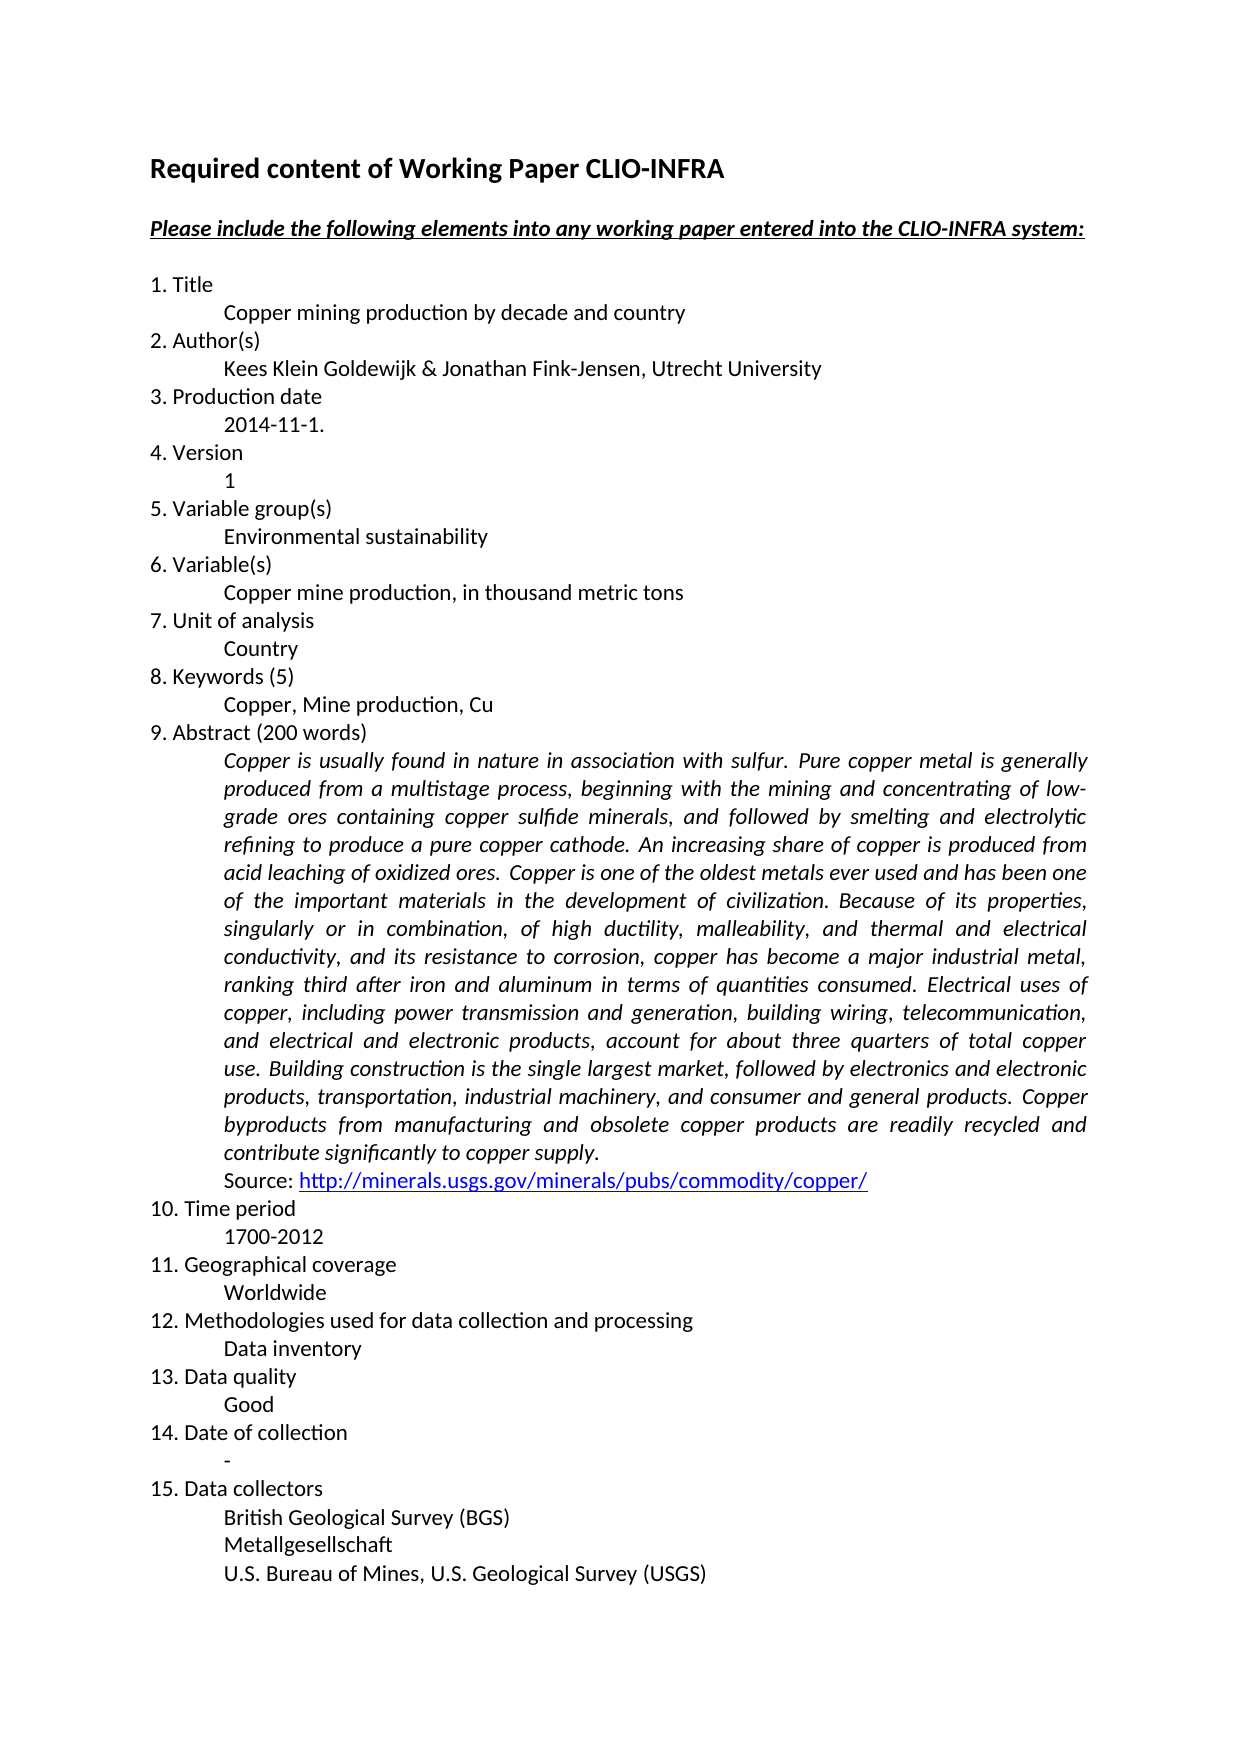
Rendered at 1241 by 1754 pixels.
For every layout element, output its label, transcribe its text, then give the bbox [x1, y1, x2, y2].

text Worldwide [150, 1278, 1090, 1306]
text Good [150, 1391, 1090, 1418]
text 11. Geographical coverage [150, 1250, 1090, 1278]
text Copper, Mine production, Cu [150, 690, 1090, 718]
text 13. Data quality [150, 1362, 1090, 1391]
text 8. Keywords (5) [150, 662, 1090, 690]
text 2014-11-1. [150, 410, 1090, 438]
text - [150, 1447, 1090, 1474]
text 6. Variable(s) [150, 550, 1090, 578]
text 7. Unit of analysis [150, 606, 1090, 634]
text Data inventory [150, 1334, 1090, 1362]
text Environmental sustainability [150, 522, 1090, 550]
text Please include the following elements into any working paper entered into the CLIO-INFRA system: [150, 214, 1090, 242]
text 12. Methodologies used for data collection and processing [150, 1306, 1090, 1334]
text 3. Production date [150, 382, 1090, 410]
text 15. Data collectors [150, 1474, 1090, 1503]
text Required content of Working Paper CLIO-INFRA [150, 150, 1090, 186]
text Metallgesellschaft [150, 1531, 1090, 1559]
text Copper mining production by decade and country [150, 298, 1090, 326]
text 4. Version [150, 438, 1090, 466]
text 10. Time period [150, 1194, 1090, 1222]
text 14. Date of collection [150, 1418, 1090, 1447]
text U.S. Bureau of Mines, U.S. Geological Survey (USGS) [150, 1559, 1090, 1587]
text Source: http://minerals.usgs.gov/minerals/pubs/commodity/copper/ [224, 1166, 1090, 1194]
text Copper is usually found in nature in association with sulfur. Pure copper metal is generally produced from a multistage process, beginning with the mining and concentrating of low-grade ores containing copper sulfide minerals, and followed by smelting and electrolytic refining to produce a pure copper cathode. An increasing share of copper is produced from acid leaching of oxidized ores. Copper is one of the oldest metals ever used and has been one of the important materials in the development of civilization. Because of its properties, singularly or in combination, of high ductility, malleability, and thermal and electrical conductivity, and its resistance to corrosion, copper has become a major industrial metal, ranking third after iron and aluminum in terms of quantities consumed. Electrical uses of copper, including power transmission and generation, building wiring, telecommunication, and electrical and electronic products, account for about three quarters of total copper use. Building construction is the single largest market, followed by electronics and electronic products, transportation, industrial machinery, and consumer and general products. Copper byproducts from manufacturing and obsolete copper products are readily recycled and contribute significantly to copper supply. [224, 746, 1090, 1166]
text Country [150, 634, 1090, 662]
text British Geological Survey (BGS) [150, 1503, 1090, 1531]
text 9. Abstract (200 words) [150, 718, 1090, 746]
text 1700-2012 [150, 1222, 1090, 1250]
text 1 [150, 466, 1090, 494]
text 2. Author(s) [150, 326, 1090, 354]
text Copper mine production, in thousand metric tons [150, 578, 1090, 606]
text 5. Variable group(s) [150, 494, 1090, 522]
text 1. Title [150, 270, 1090, 298]
text Kees Klein Goldewijk & Jonathan Fink-Jensen, Utrecht University [150, 354, 1090, 382]
